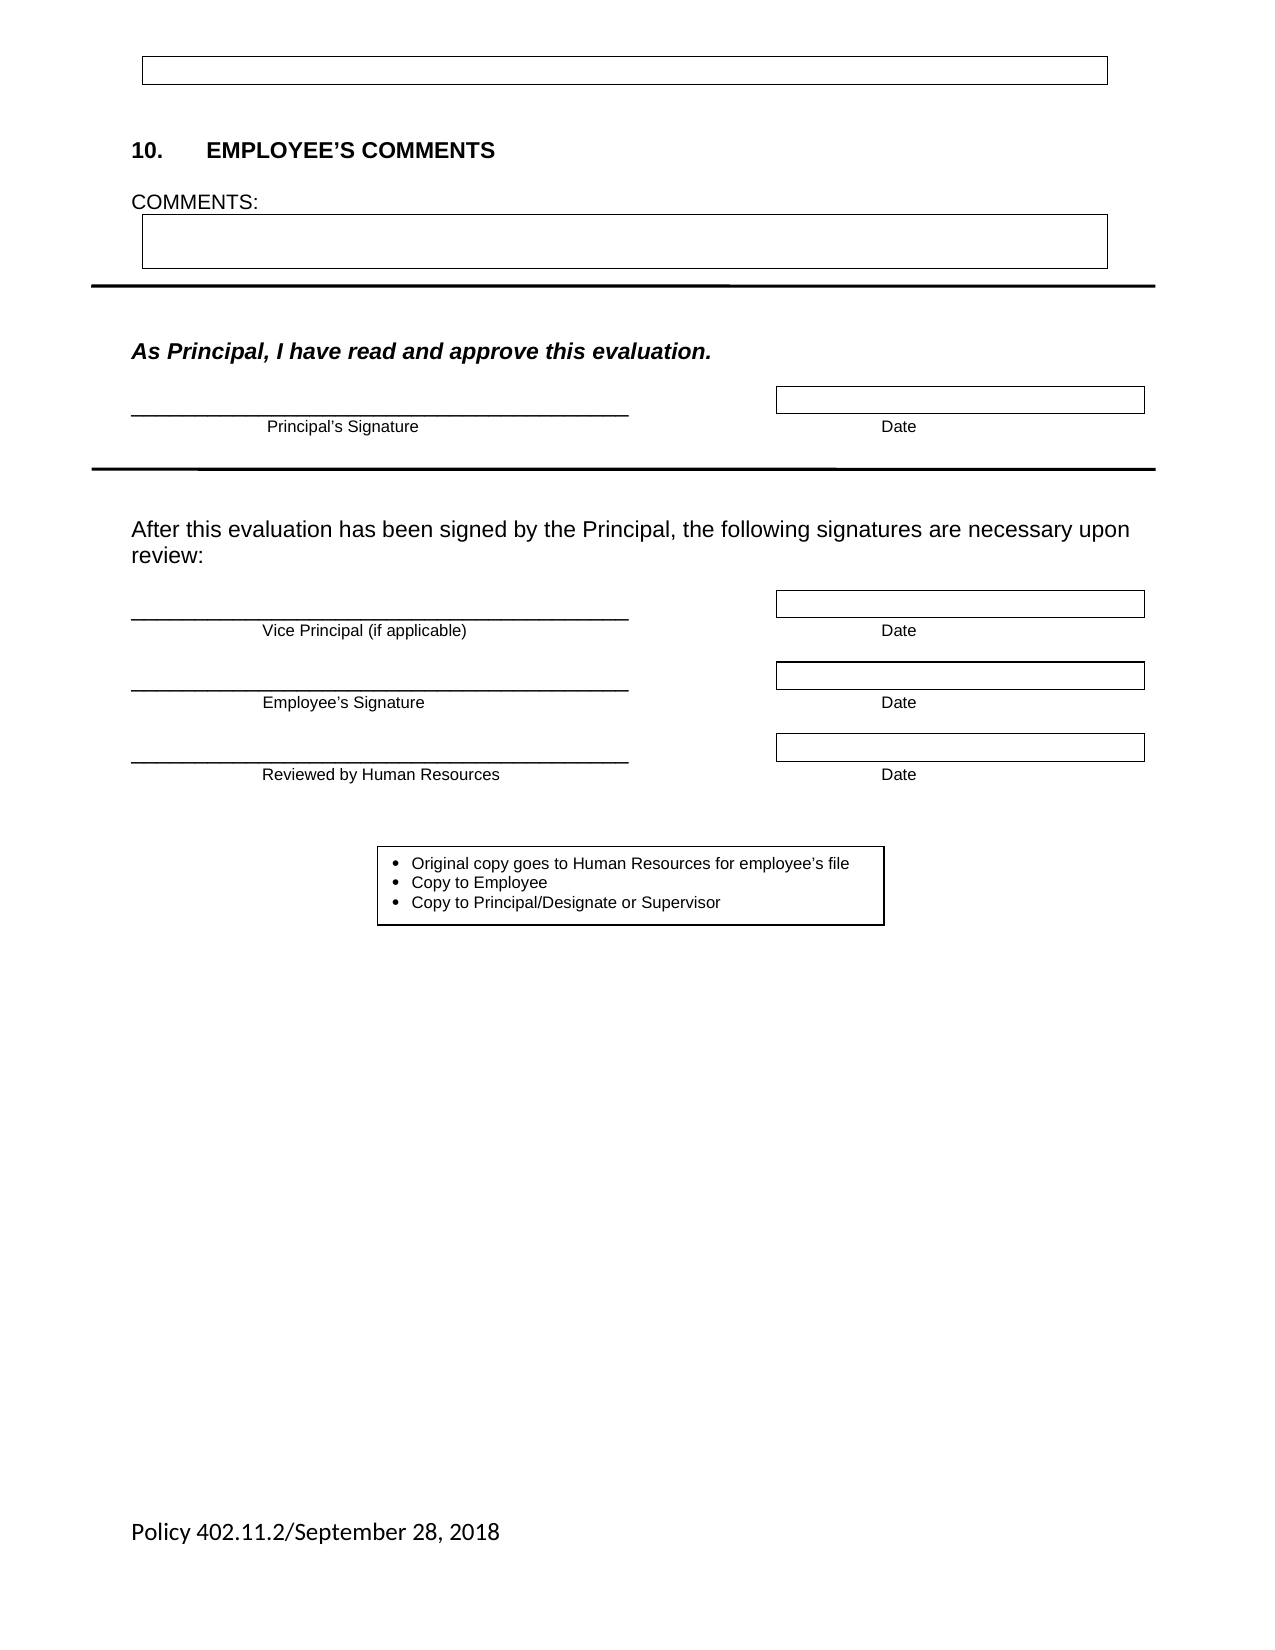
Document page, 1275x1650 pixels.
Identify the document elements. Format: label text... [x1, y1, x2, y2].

text _______________________________________ [131, 666, 1163, 693]
text _______________________________________ [131, 738, 1163, 765]
text Vice Principal (if applicable) Date [131, 621, 1163, 640]
text COMMENTS: [131, 190, 1163, 214]
text _______________________________________ [131, 594, 1163, 621]
text As Principal, I have read and approve this evaluation. [131, 338, 1163, 364]
subtitle 10. EMPLOYEE’S COMMENTS [131, 137, 1163, 164]
text _______________________________________ [131, 391, 1163, 417]
list Reviewed by Human Resources Date [131, 765, 1163, 784]
table_header [143, 215, 1107, 268]
text After this evaluation has been signed by the Principal, the following signatures are necessary upon review: [131, 516, 1163, 568]
text Principal’s Signature Date [131, 417, 1163, 436]
text Employee’s Signature Date [131, 693, 1163, 712]
table_header [777, 663, 1144, 689]
table_header [777, 734, 1144, 761]
table_header [143, 57, 1107, 83]
table_header [777, 387, 1144, 413]
table_header [777, 591, 1144, 617]
